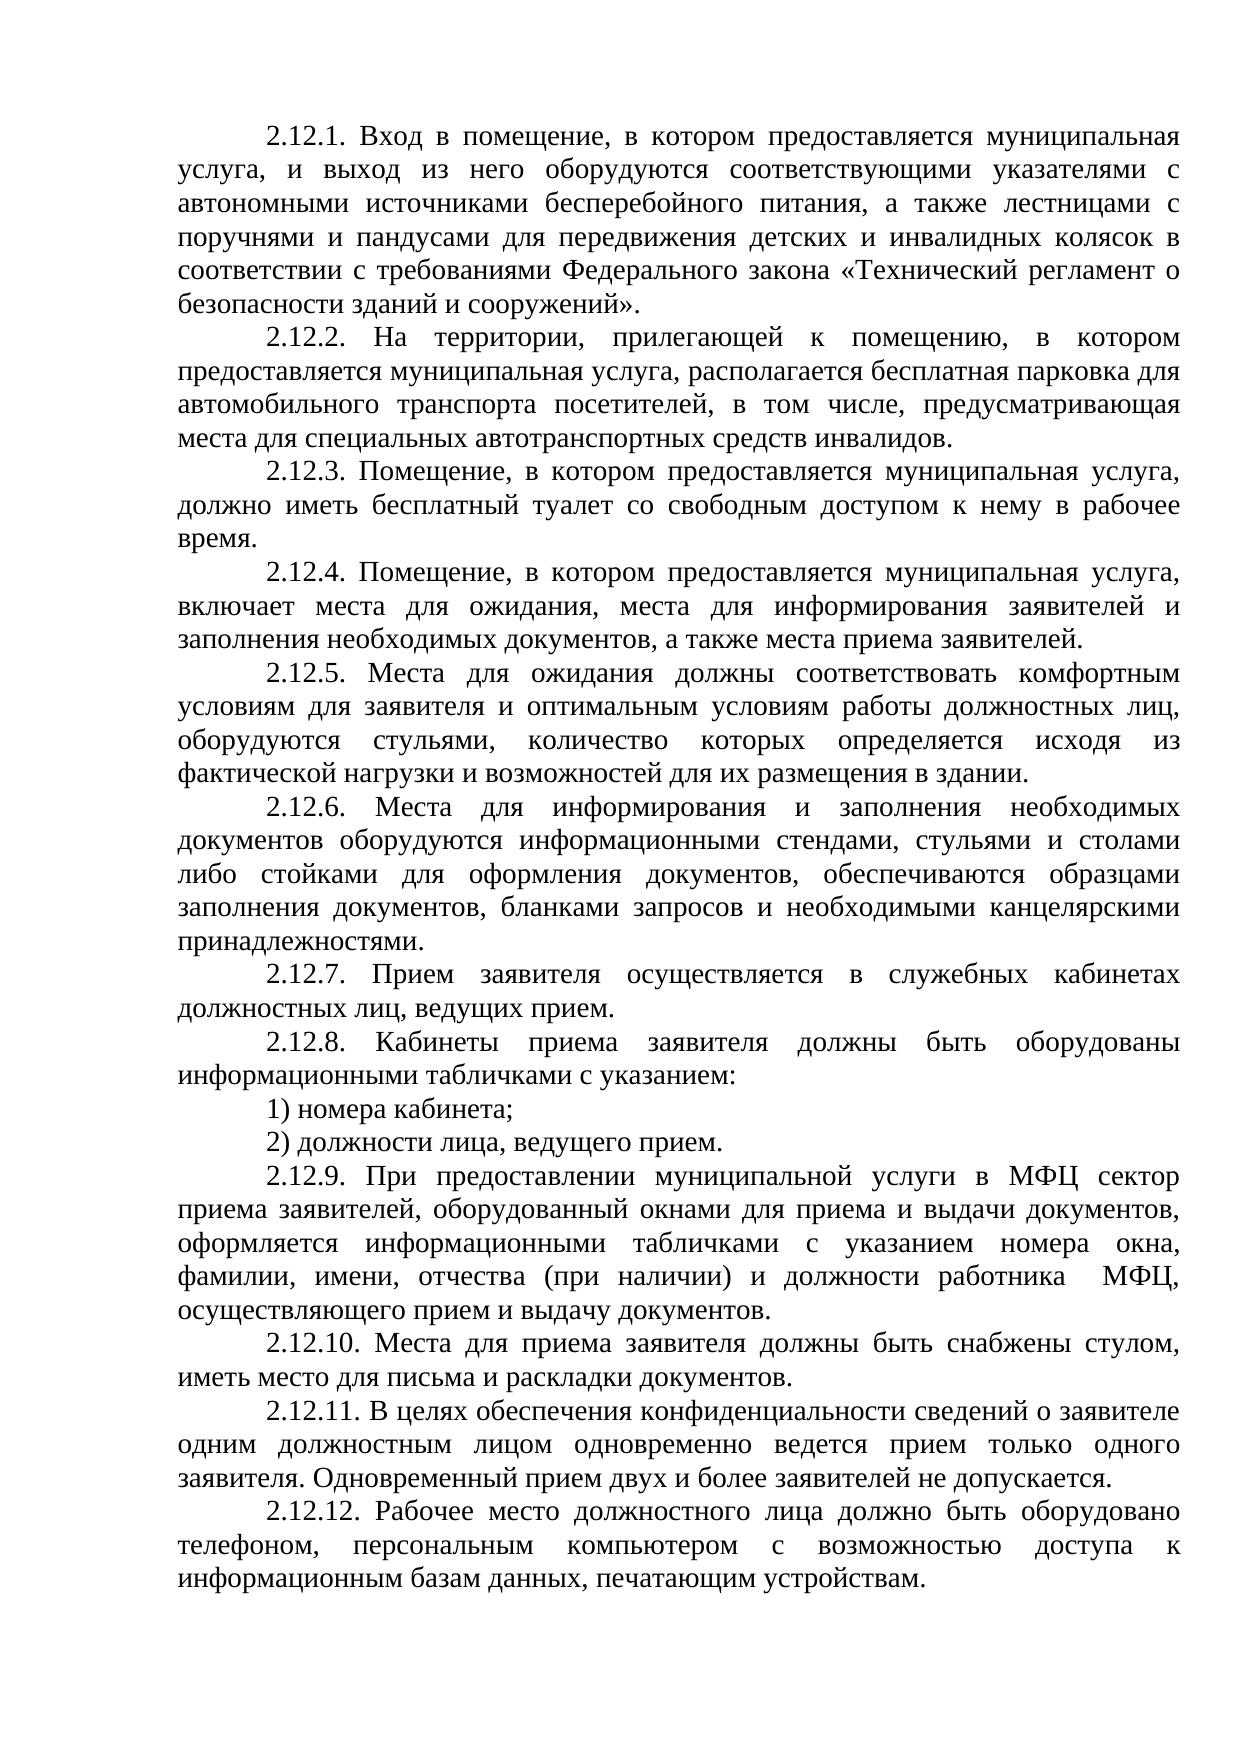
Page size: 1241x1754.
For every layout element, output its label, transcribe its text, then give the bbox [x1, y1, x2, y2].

text 2.12.12. Рабочее место должностного лица должно быть оборудовано телефоном, персональным компьютером с возможностью доступа к информационным базам данных, печатающим устройствам. [177, 1493, 1181, 1594]
text 2.12.10. Места для приема заявителя должны быть снабжены стулом, иметь место для письма и раскладки документов. [177, 1326, 1181, 1393]
text 2.12.3. Помещение, в котором предоставляется муниципальная услуга, должно иметь бесплатный туалет со свободным доступом к нему в рабочее время. [177, 453, 1181, 554]
text 2.12.4. Помещение, в котором предоставляется муниципальная услуга, включает места для ожидания, места для информирования заявителей и заполнения необходимых документов, а также места приема заявителей. [177, 554, 1181, 655]
text 2.12.2. На территории, прилегающей к помещению, в котором предоставляется муниципальная услуга, располагается бесплатная парковка для автомобильного транспорта посетителей, в том числе, предусматривающая места для специальных автотранспортных средств инвалидов. [177, 319, 1181, 453]
text 2.12.1. Вход в помещение, в котором предоставляется муниципальная услуга, и выход из него оборудуются соответствующими указателями с автономными источниками бесперебойного питания, а также лестницами с поручнями и пандусами для передвижения детских и инвалидных колясок в соответствии с требованиями Федерального закона «Технический регламент о безопасности зданий и сооружений». [177, 118, 1181, 319]
text 1) номера кабинета; [177, 1091, 1181, 1124]
text 2.12.7. Прием заявителя осуществляется в служебных кабинетах должностных лиц, ведущих прием. [177, 957, 1181, 1024]
text 2.12.11. В целях обеспечения конфиденциальности сведений о заявителе одним должностным лицом одновременно ведется прием только одного заявителя. Одновременный прием двух и более заявителей не допускается. [177, 1393, 1181, 1493]
text 2.12.9. При предоставлении муниципальной услуги в МФЦ сектор приема заявителей, оборудованный окнами для приема и выдачи документов, оформляется информационными табличками с указанием номера окна, фамилии, имени, отчества (при наличии) и должности работника МФЦ, осуществляющего прием и выдачу документов. [177, 1158, 1181, 1326]
text 2.12.5. Места для ожидания должны соответствовать комфортным условиям для заявителя и оптимальным условиям работы должностных лиц, оборудуются стульями, количество которых определяется исходя из фактической нагрузки и возможностей для их размещения в здании. [177, 655, 1181, 789]
text 2.12.6. Места для информирования и заполнения необходимых документов оборудуются информационными стендами, стульями и столами либо стойками для оформления документов, обеспечиваются образцами заполнения документов, бланками запросов и необходимыми канцелярскими принадлежностями. [177, 789, 1181, 957]
text 2.12.8. Кабинеты приема заявителя должны быть оборудованы информационными табличками с указанием: [177, 1024, 1181, 1091]
text 2) должности лица, ведущего прием. [177, 1124, 1181, 1158]
